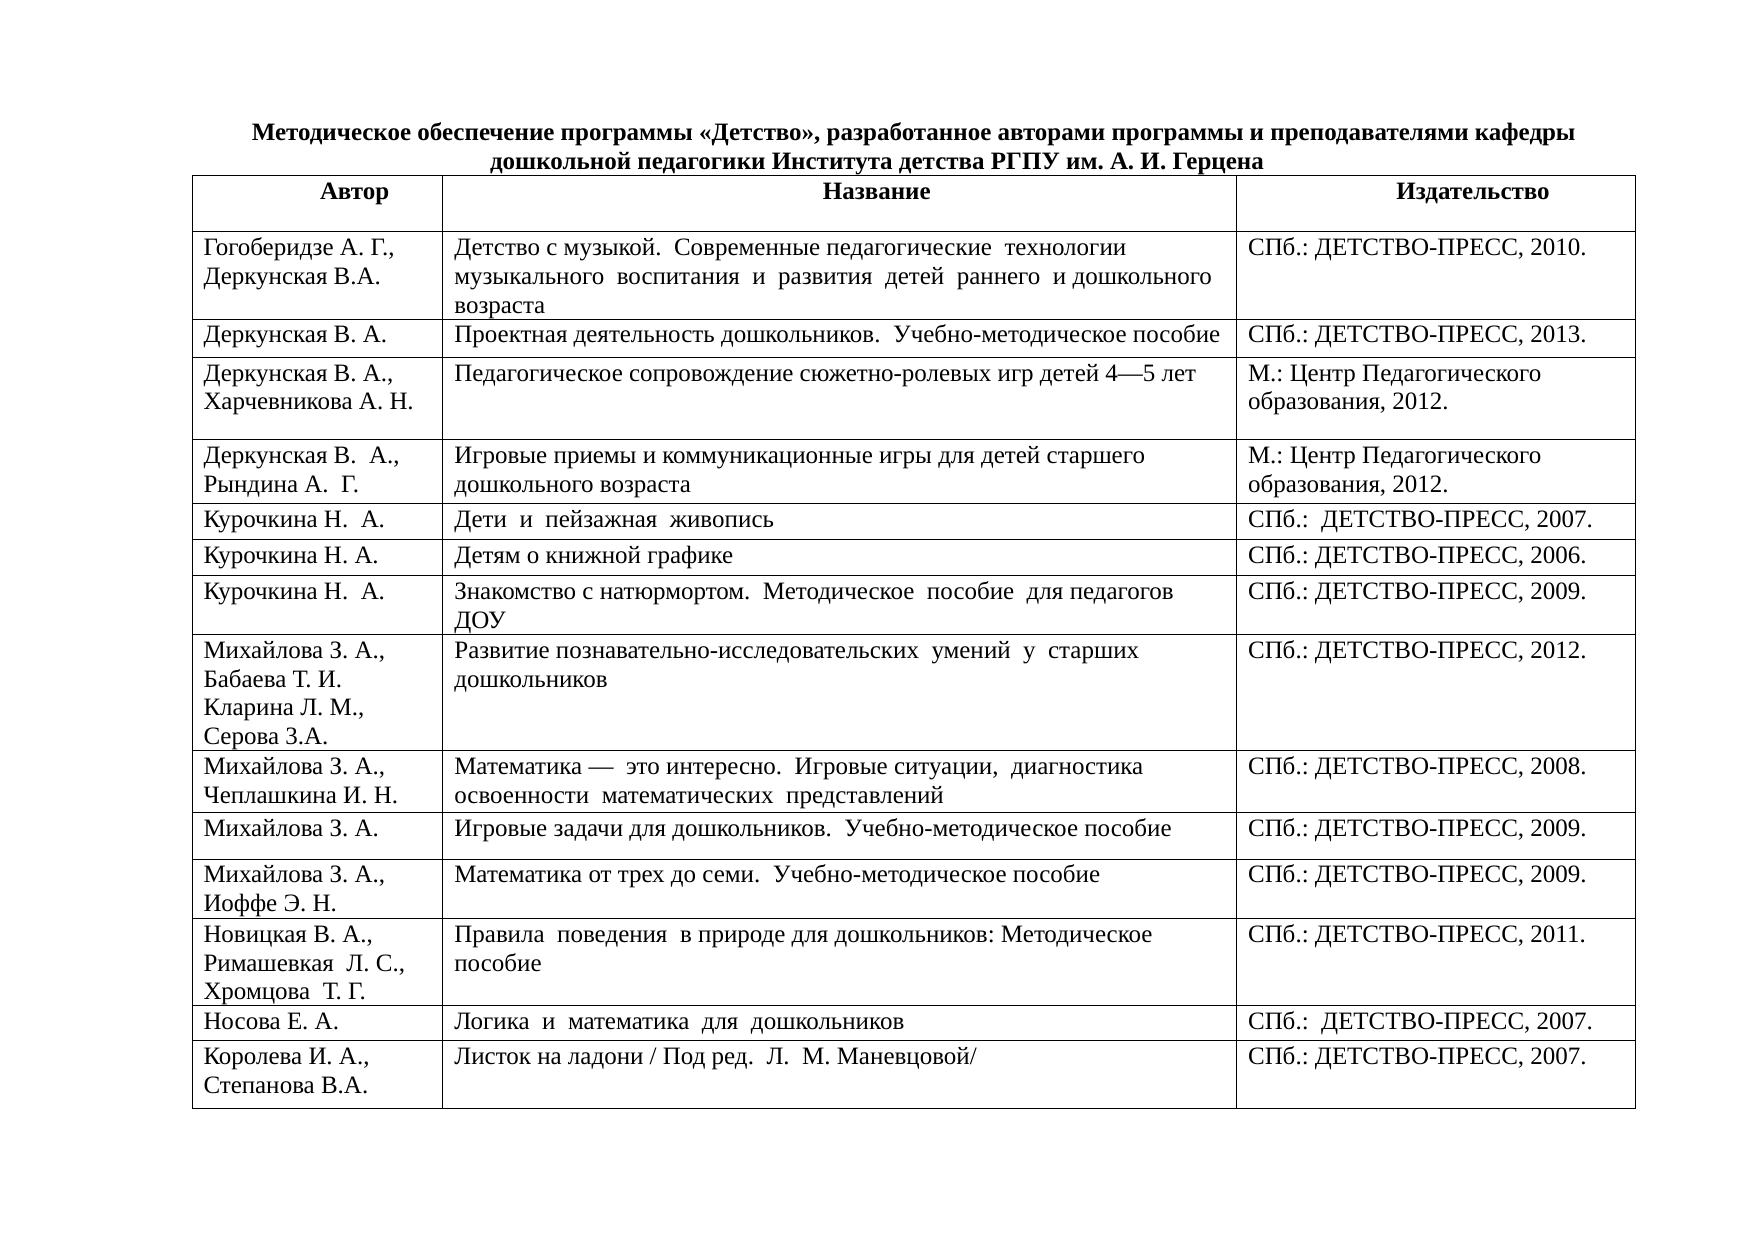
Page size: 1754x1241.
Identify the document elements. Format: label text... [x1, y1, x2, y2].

table_cell СПб.: ДЕТСТВО-ПРЕСС, 2007. [1237, 1041, 1635, 1108]
table_header Издательство [1237, 176, 1635, 231]
table_cell Проектная деятельность дошкольников. Учебно-методическое пособие [443, 320, 1236, 357]
table_cell Знакомство с натюрмортом. Методическое пособие для педагогов ДОУ [443, 576, 1236, 634]
table_cell СПб.: ДЕТСТВО-ПРЕСС, 2012. [1237, 635, 1635, 750]
table_cell Логика и математика для дошкольников [443, 1006, 1236, 1040]
table_cell Математика от трех до семи. Учебно-методическое пособие [443, 860, 1236, 918]
table_cell СПб.: ДЕТСТВО-ПРЕСС, 2008. [1237, 751, 1635, 812]
table_cell Михайлова З. А., Иоффе Э. Н. [193, 860, 442, 918]
table_cell СПб.: ДЕТСТВО-ПРЕСС, 2009. [1237, 860, 1635, 918]
table_cell Математика — это интересно. Игровые ситуации, диагностика освоенности математических представлений [443, 751, 1236, 812]
table_cell СПб.: ДЕТСТВО-ПРЕСС, 2011. [1237, 919, 1635, 1005]
table_cell Новицкая В. А., Римашевкая Л. С., Хромцова Т. Г. [193, 919, 442, 1005]
table_cell Курочкина Н. А. [193, 576, 442, 634]
text Методическое обеспечение программы «Детство», разработанное авторами программы и преподавателями кафедры дошкольной педагогики Института детства РГПУ им. А. И. Герцена [118, 117, 1636, 175]
table_cell Игровые приемы и коммуникационные игры для детей старшего дошкольного возраста [443, 440, 1236, 503]
table_cell Михайлова З. А. [193, 813, 442, 858]
table_cell Михайлова З. А., Бабаева Т. И. Кларина Л. М., Серова 3.А. [193, 635, 442, 750]
table_cell СПб.: ДЕТСТВО-ПРЕСС, 2009. [1237, 813, 1635, 858]
table_cell Развитие познавательно-исследовательских умений у старших дошкольников [443, 635, 1236, 750]
table_cell Гогоберидзе А. Г., Деркунская В.А. [193, 232, 442, 318]
table_cell Листок на ладони / Под ред. Л. М. Маневцовой/ [443, 1041, 1236, 1108]
table_cell Деркунская В. А., Рындина А. Г. [193, 440, 442, 503]
table_cell СПб.: ДЕТСТВО-ПРЕСС, 2006. [1237, 540, 1635, 575]
table_cell СПб.: ДЕТСТВО-ПРЕСС, 2013. [1237, 320, 1635, 357]
table_cell М.: Центр Педагогического образования, 2012. [1237, 358, 1635, 439]
table_cell Детство с музыкой. Современные педагогические технологии музыкального воспитания и развития детей раннего и дошкольного возраста [443, 232, 1236, 318]
table_cell Носова Е. А. [193, 1006, 442, 1040]
table_cell СПб.: ДЕТСТВО-ПРЕСС, 2007. [1237, 504, 1635, 539]
table_cell Королева И. А., Степанова В.А. [193, 1041, 442, 1108]
table_cell СПб.: ДЕТСТВО-ПРЕСС, 2010. [1237, 232, 1635, 318]
table_cell Деркунская В. А. [193, 320, 442, 357]
table_cell Игровые задачи для дошкольников. Учебно-методическое пособие [443, 813, 1236, 858]
table_cell Дети и пейзажная живопись [443, 504, 1236, 539]
table_cell Педагогическое сопровождение сюжетно-ролевых игр детей 4—5 лет [443, 358, 1236, 439]
table_cell Детям о книжной графике [443, 540, 1236, 575]
table_cell СПб.: ДЕТСТВО-ПРЕСС, 2009. [1237, 576, 1635, 634]
table_cell М.: Центр Педагогического образования, 2012. [1237, 440, 1635, 503]
table_cell Правила поведения в природе для дошкольников: Методическое пособие [443, 919, 1236, 1005]
table_cell Деркунская В. А., Харчевникова А. Н. [193, 358, 442, 439]
table_cell Курочкина Н. А. [193, 540, 442, 575]
table_cell Курочкина Н. А. [193, 504, 442, 539]
table_header Автор [193, 176, 442, 231]
table_header Название [443, 176, 1236, 231]
table_cell Михайлова З. А., Чеплашкина И. Н. [193, 751, 442, 812]
table_cell СПб.: ДЕТСТВО-ПРЕСС, 2007. [1237, 1006, 1635, 1040]
